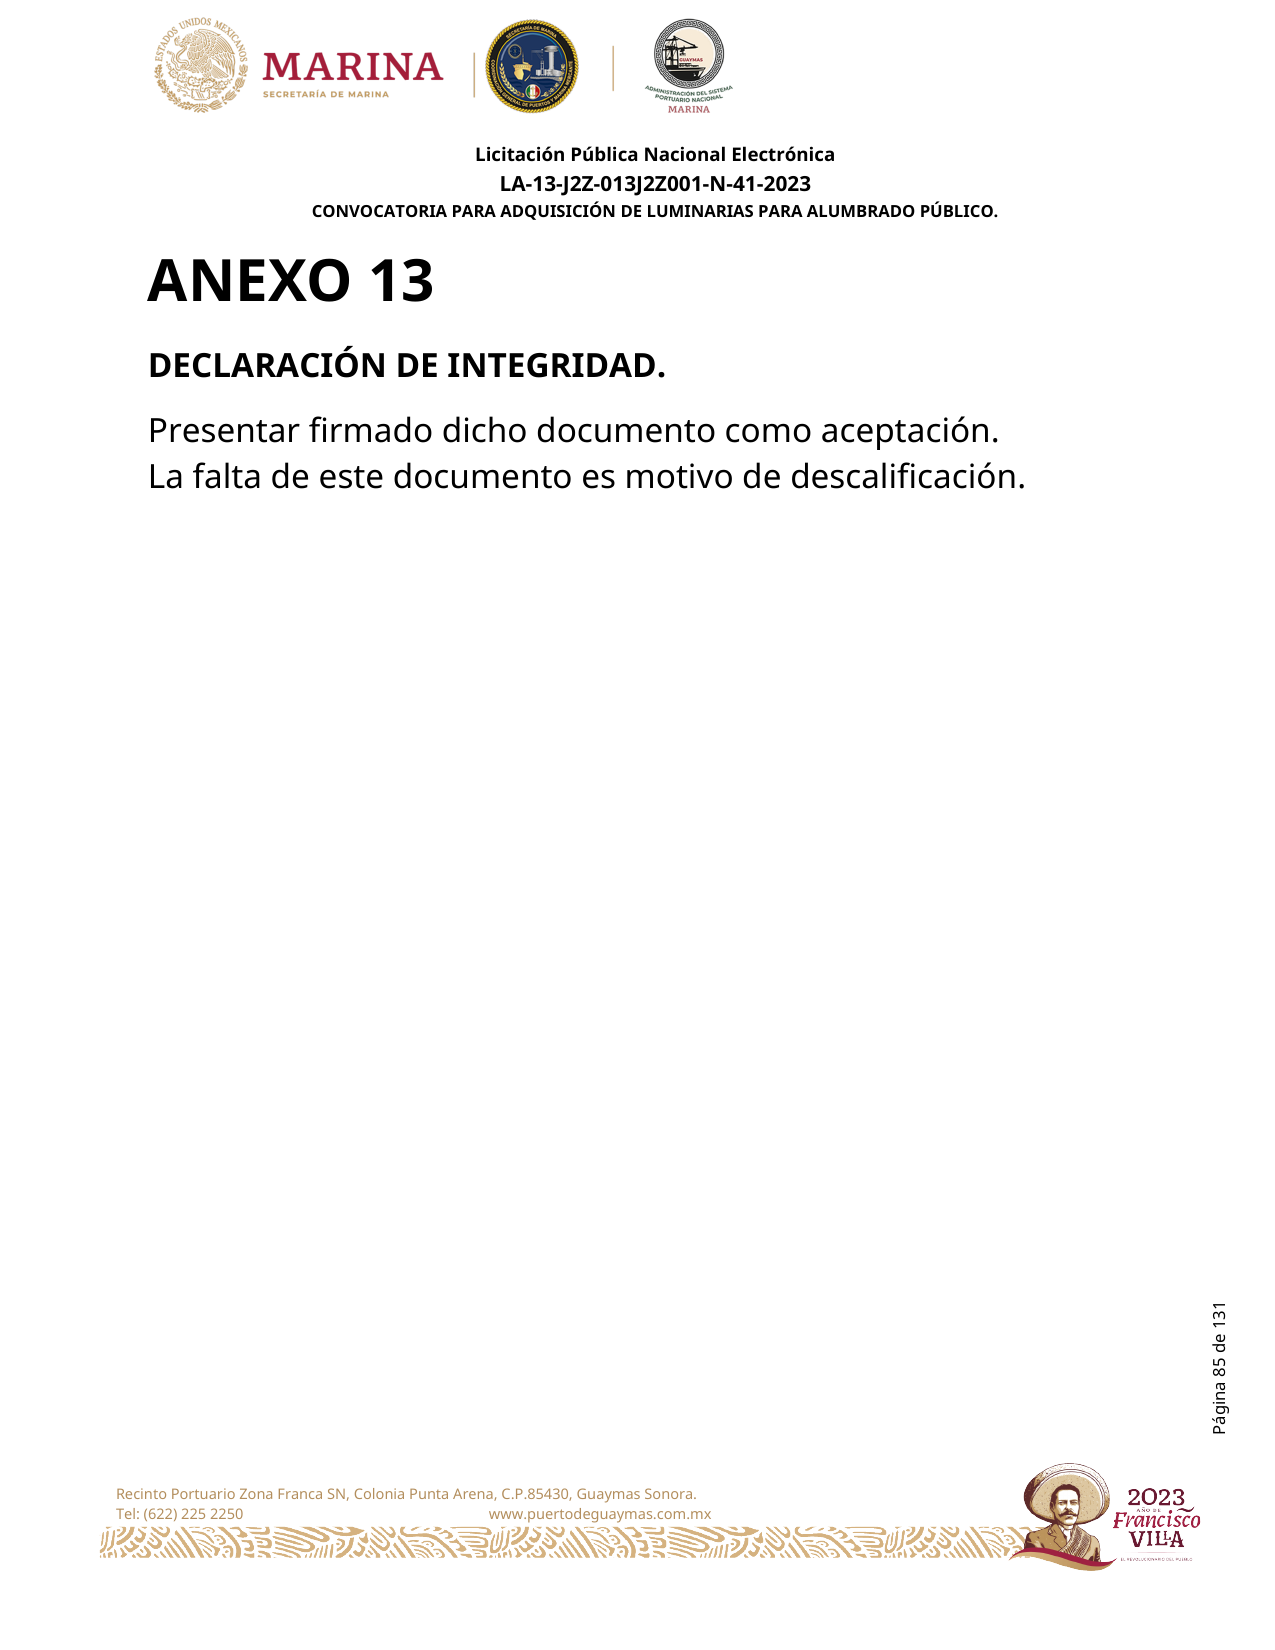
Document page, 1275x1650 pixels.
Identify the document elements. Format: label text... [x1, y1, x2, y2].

text La falta de este documento es motivo de descalificación. [148, 452, 1162, 498]
picture [147, 13, 753, 121]
text Presentar firmado dicho documento como aceptación. [148, 407, 1162, 452]
text DECLARACIÓN DE INTEGRIDAD. [148, 341, 1162, 387]
picture [98, 1463, 1201, 1571]
text ANEXO 13 [148, 239, 1162, 318]
